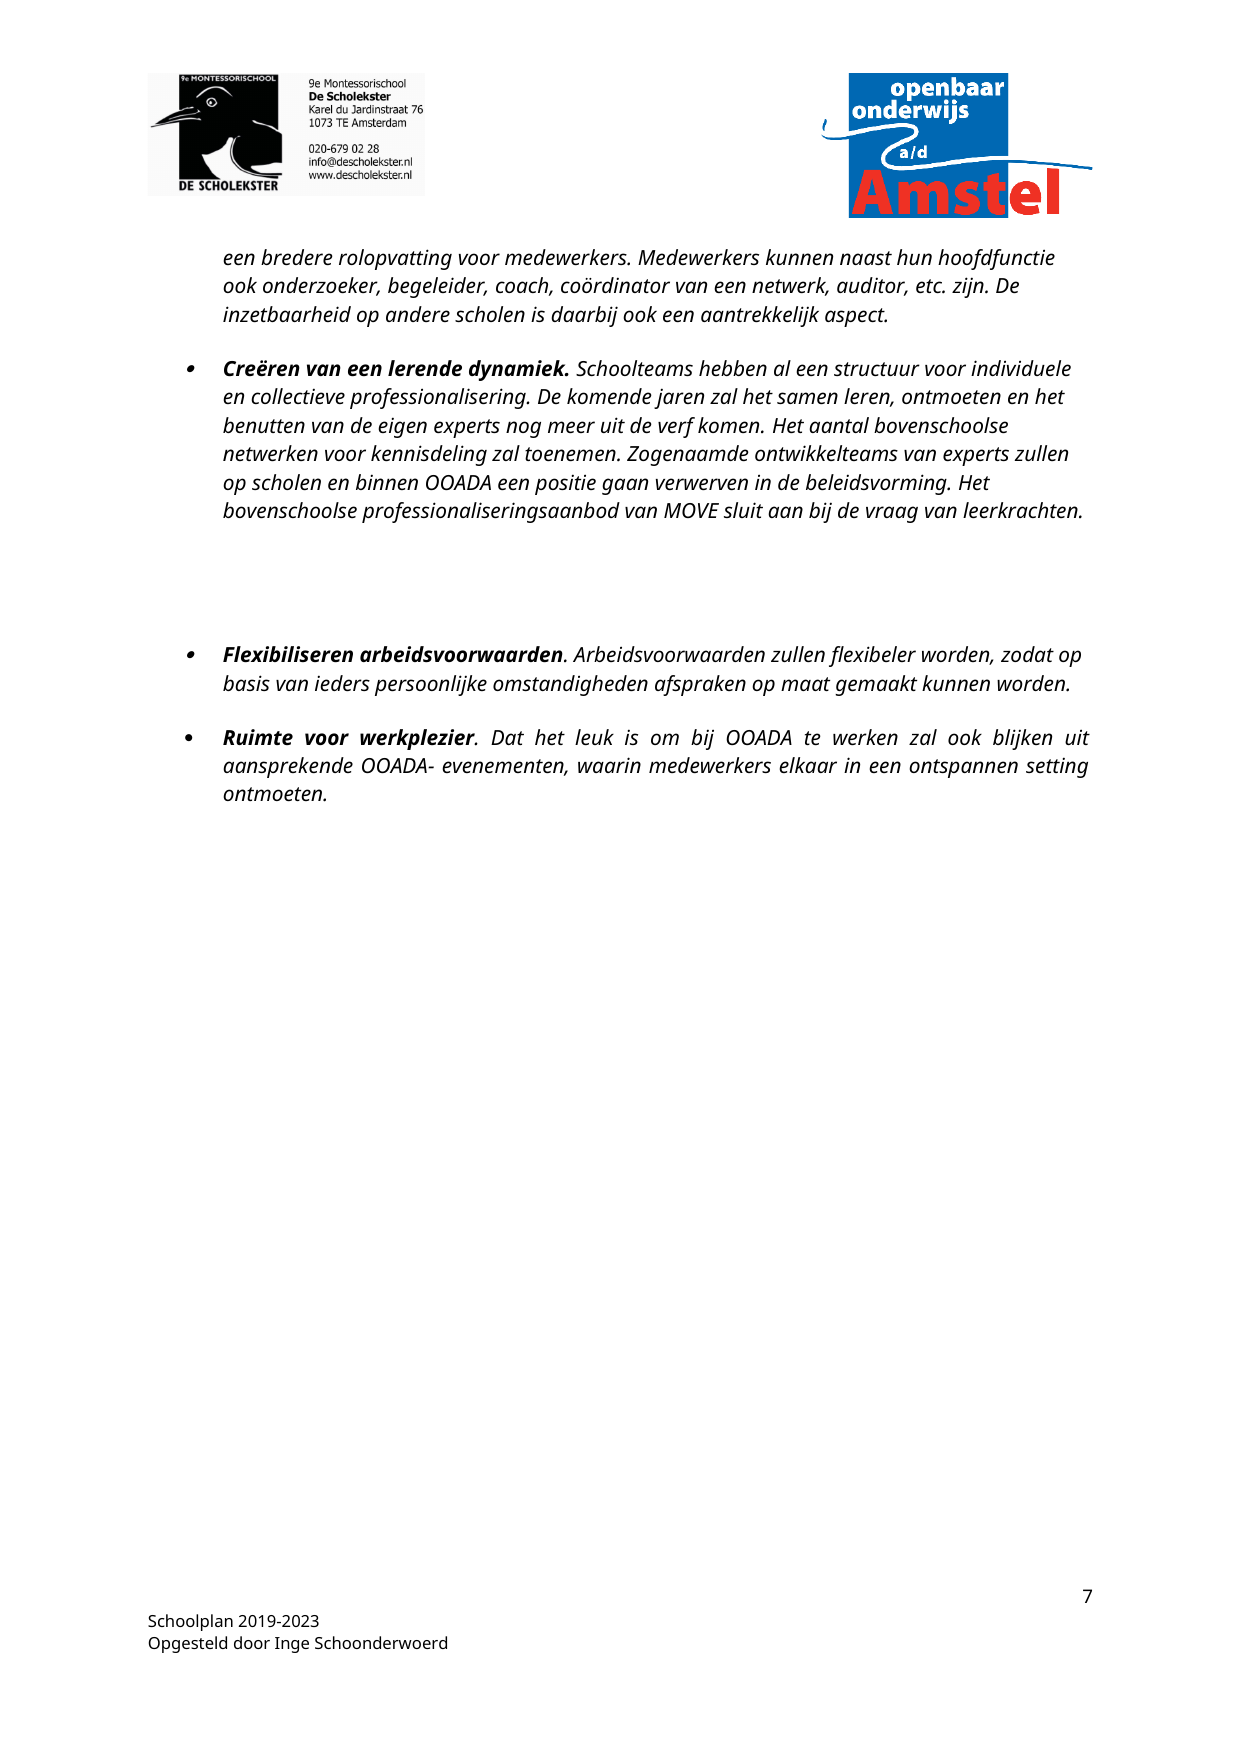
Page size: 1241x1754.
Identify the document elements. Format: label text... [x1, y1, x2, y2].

picture [818, 73, 1093, 218]
list Ruimte voor werkplezier. Dat het leuk is om bij OOADA te werken zal ook blijken uit aansprekende OOADA- evenementen, waarin medewerkers elkaar in een ontspannen setting ontmoeten. [185, 723, 1093, 808]
picture [147, 73, 425, 196]
list Flexibiliseren arbeidsvoorwaarden. Arbeidsvoorwaarden zullen flexibeler worden, zodat op basis van ieders persoonlijke omstandigheden afspraken op maat gemaakt kunnen worden. [185, 640, 1093, 723]
list Creëren van een lerende dynamiek. Schoolteams hebben al een structuur voor individuele en collectieve professionalisering. De komende jaren zal het samen leren, ontmoeten en het benutten van de eigen experts nog meer uit de verf komen. Het aantal bovenschoolse netwerken voor kennisdeling zal toenemen. Zogenaamde ontwikkelteams van experts zullen op scholen en binnen OOADA een positie gaan verwerven in de beleidsvorming. Het bovenschoolse professionaliseringsaanbod van MOVE sluit aan bij de vraag van leerkrachten. [185, 354, 1093, 578]
